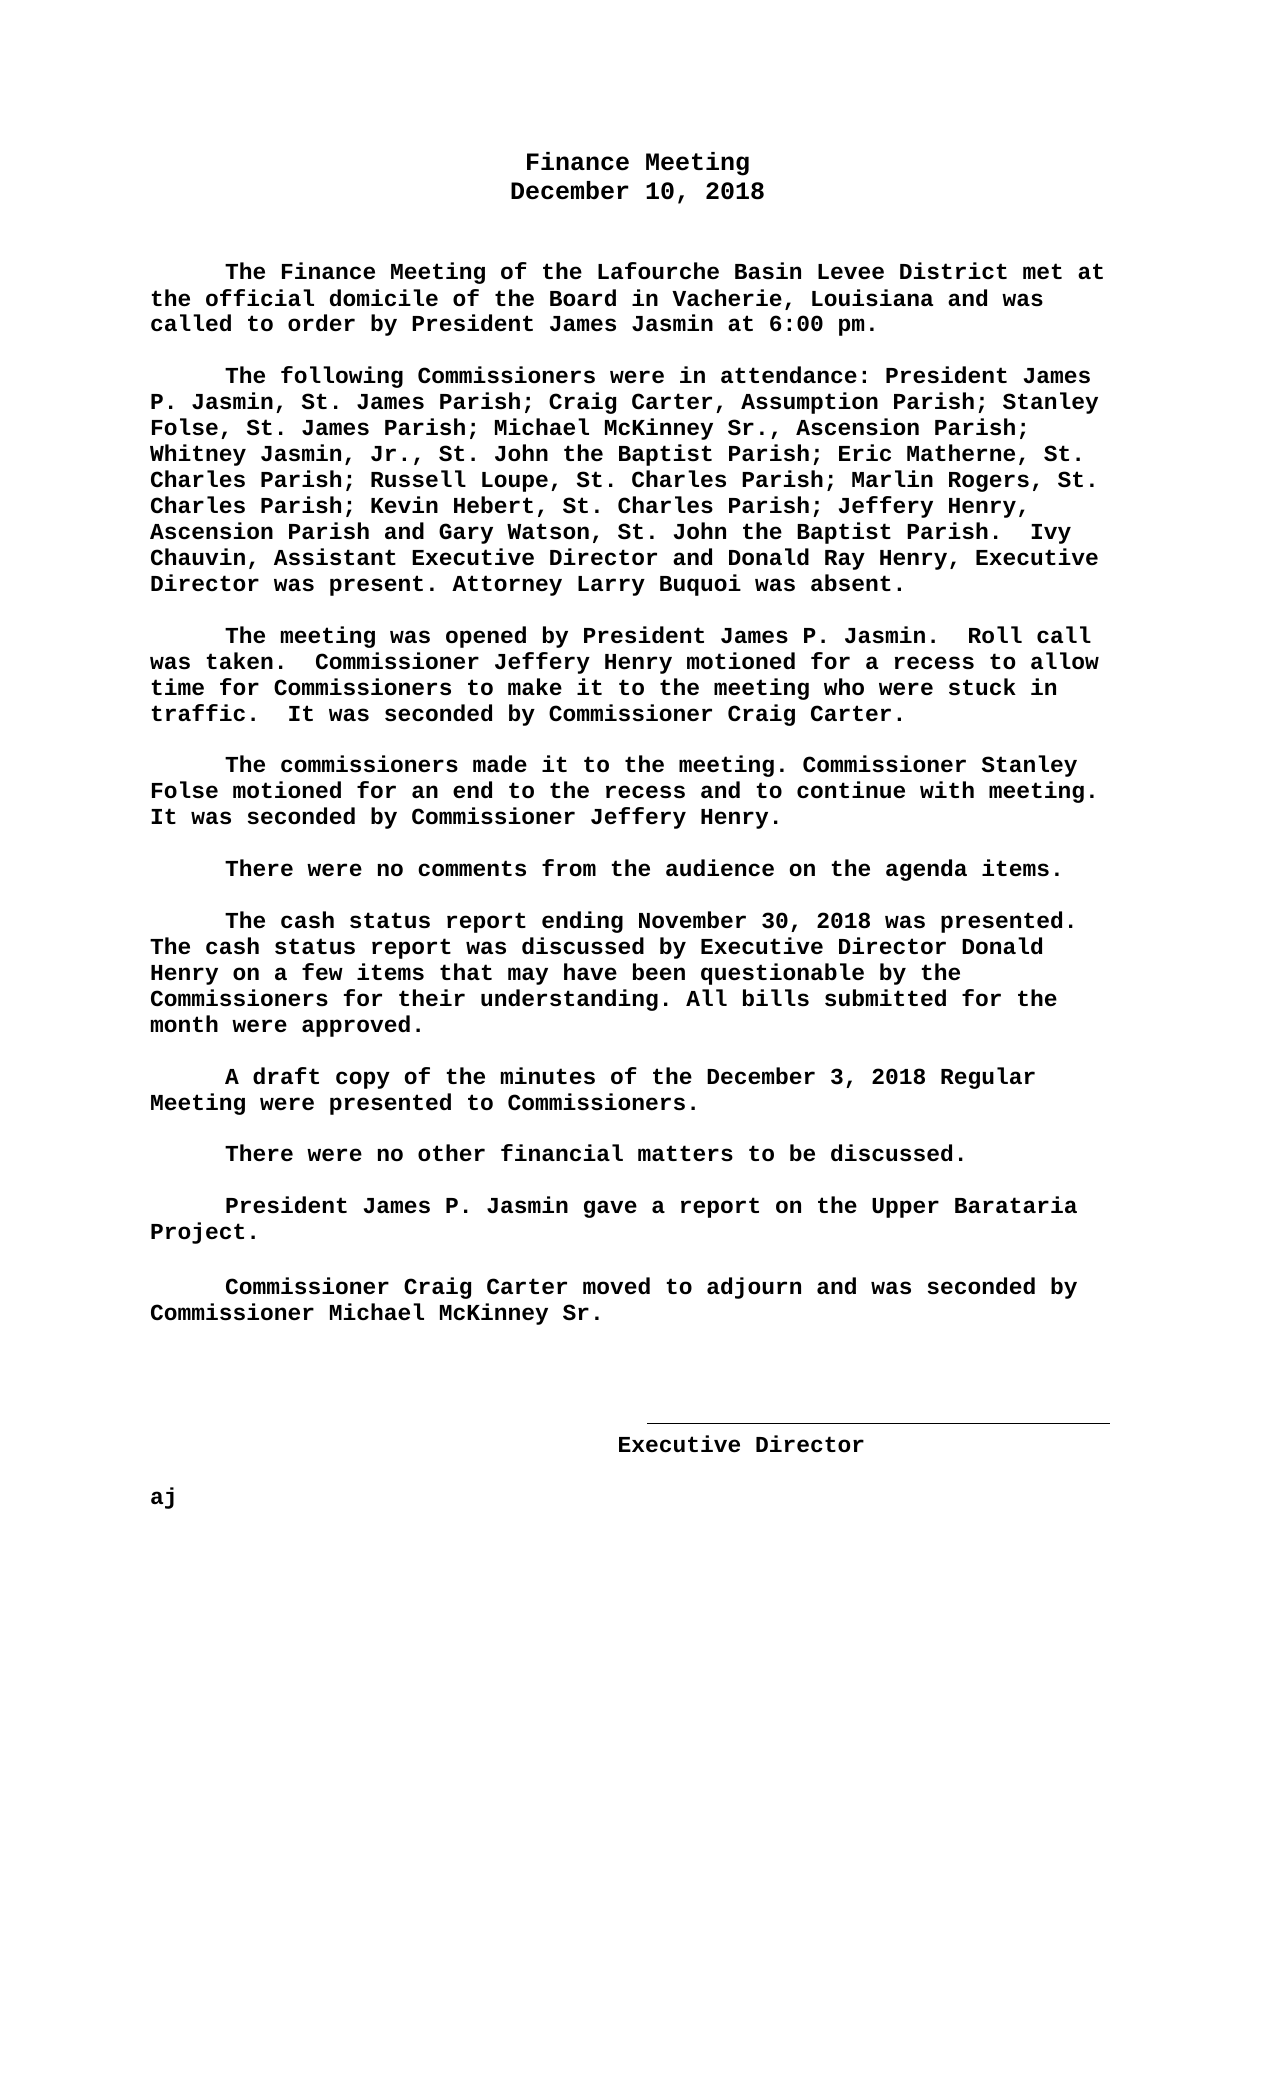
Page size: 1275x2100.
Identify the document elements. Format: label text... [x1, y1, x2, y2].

text The Finance Meeting of the Lafourche Basin Levee District met at the official domicile of the Board in Vacherie, Louisiana and was called to order by President James Jasmin at 6:00 pm. [150, 261, 1125, 339]
text Executive Director [150, 1434, 1125, 1460]
text Finance Meeting [150, 150, 1125, 178]
text December 10, 2018 [150, 178, 1125, 207]
text The commissioners made it to the meeting. Commissioner Stanley Folse motioned for an end to the recess and to continue with meeting. It was seconded by Commissioner Jeffery Henry. [150, 754, 1125, 832]
text A draft copy of the minutes of the December 3, 2018 Regular Meeting were presented to Commissioners. [150, 1065, 1125, 1117]
text aj [150, 1486, 1125, 1512]
text The meeting was opened by President James P. Jasmin. Roll call was taken. Commissioner Jeffery Henry motioned for a recess to allow time for Commissioners to make it to the meeting who were stuck in traffic. It was seconded by Commissioner Craig Carter. [150, 624, 1125, 728]
text The cash status report ending November 30, 2018 was presented. The cash status report was discussed by Executive Director Donald Henry on a few items that may have been questionable by the Commissioners for their understanding. All bills submitted for the month were approved. [150, 909, 1125, 1039]
text There were no comments from the audience on the agenda items. [150, 857, 1125, 883]
text There were no other financial matters to be discussed. [150, 1143, 1125, 1169]
text The following Commissioners were in attendance: President James P. Jasmin, St. James Parish; Craig Carter, Assumption Parish; Stanley Folse, St. James Parish; Michael McKinney Sr., Ascension Parish; Whitney Jasmin, Jr., St. John the Baptist Parish; Eric Matherne, St. Charles Parish; Russell Loupe, St. Charles Parish; Marlin Rogers, St. Charles Parish; Kevin Hebert, St. Charles Parish; Jeffery Henry, Ascension Parish and Gary Watson, St. John the Baptist Parish. Ivy Chauvin, Assistant Executive Director and Donald Ray Henry, Executive Director was present. Attorney Larry Buquoi was absent. [150, 365, 1125, 598]
text Commissioner Craig Carter moved to adjourn and was seconded by Commissioner Michael McKinney Sr. [150, 1275, 1125, 1327]
text President James P. Jasmin gave a report on the Upper Barataria Project. [150, 1195, 1125, 1247]
